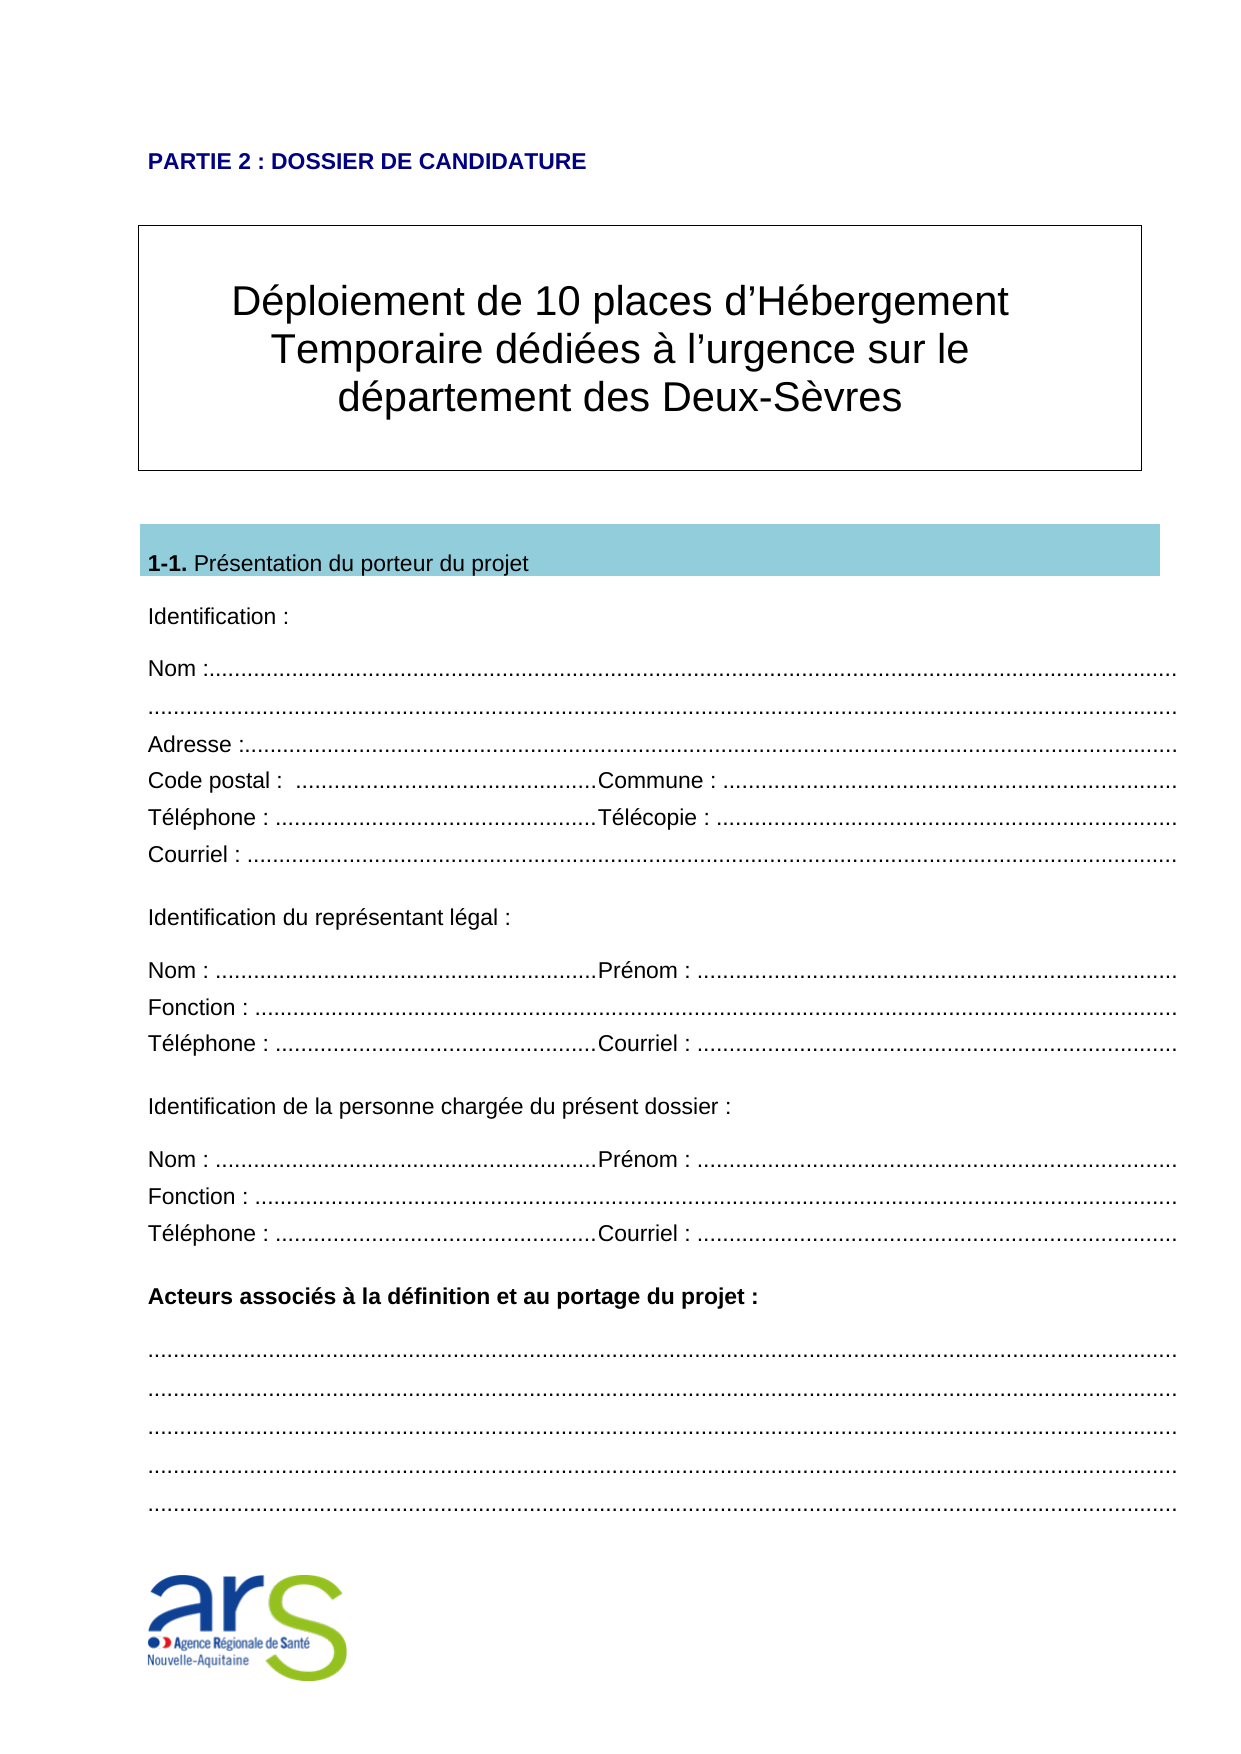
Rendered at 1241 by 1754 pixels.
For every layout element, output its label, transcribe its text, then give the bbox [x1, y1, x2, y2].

text Identification de la personne chargée du présent dossier : [148, 1093, 1093, 1120]
text PARTIE 2 : DOSSIER DE CANDIDATURE [148, 148, 1093, 174]
text Nom : Prénom : [148, 1146, 1139, 1172]
text Nom : Prénom : [148, 957, 1139, 983]
table_header 1-1. Présentation du porteur du projet [140, 524, 1160, 576]
text Acteurs associés à la définition et au portage du projet : [148, 1283, 1093, 1309]
text Téléphone : Courriel : [148, 1030, 1139, 1057]
text Déploiement de 10 places d’Hébergement Temporaire dédiées à l’urgence sur le département des Deux-Sèvres [148, 276, 1093, 420]
picture [147, 1575, 347, 1681]
text Identification du représentant légal : [148, 904, 1093, 930]
text Adresse : [148, 731, 1139, 757]
text Nom : [148, 655, 1139, 682]
text Fonction : [148, 993, 1139, 1020]
text Téléphone : Courriel : [148, 1219, 1139, 1246]
text Code postal : Commune : [148, 767, 1139, 794]
text Téléphone : Télécopie : [148, 804, 1139, 830]
text Identification : [148, 603, 1093, 629]
text Fonction : [148, 1183, 1139, 1209]
text Courriel : [148, 841, 1139, 867]
